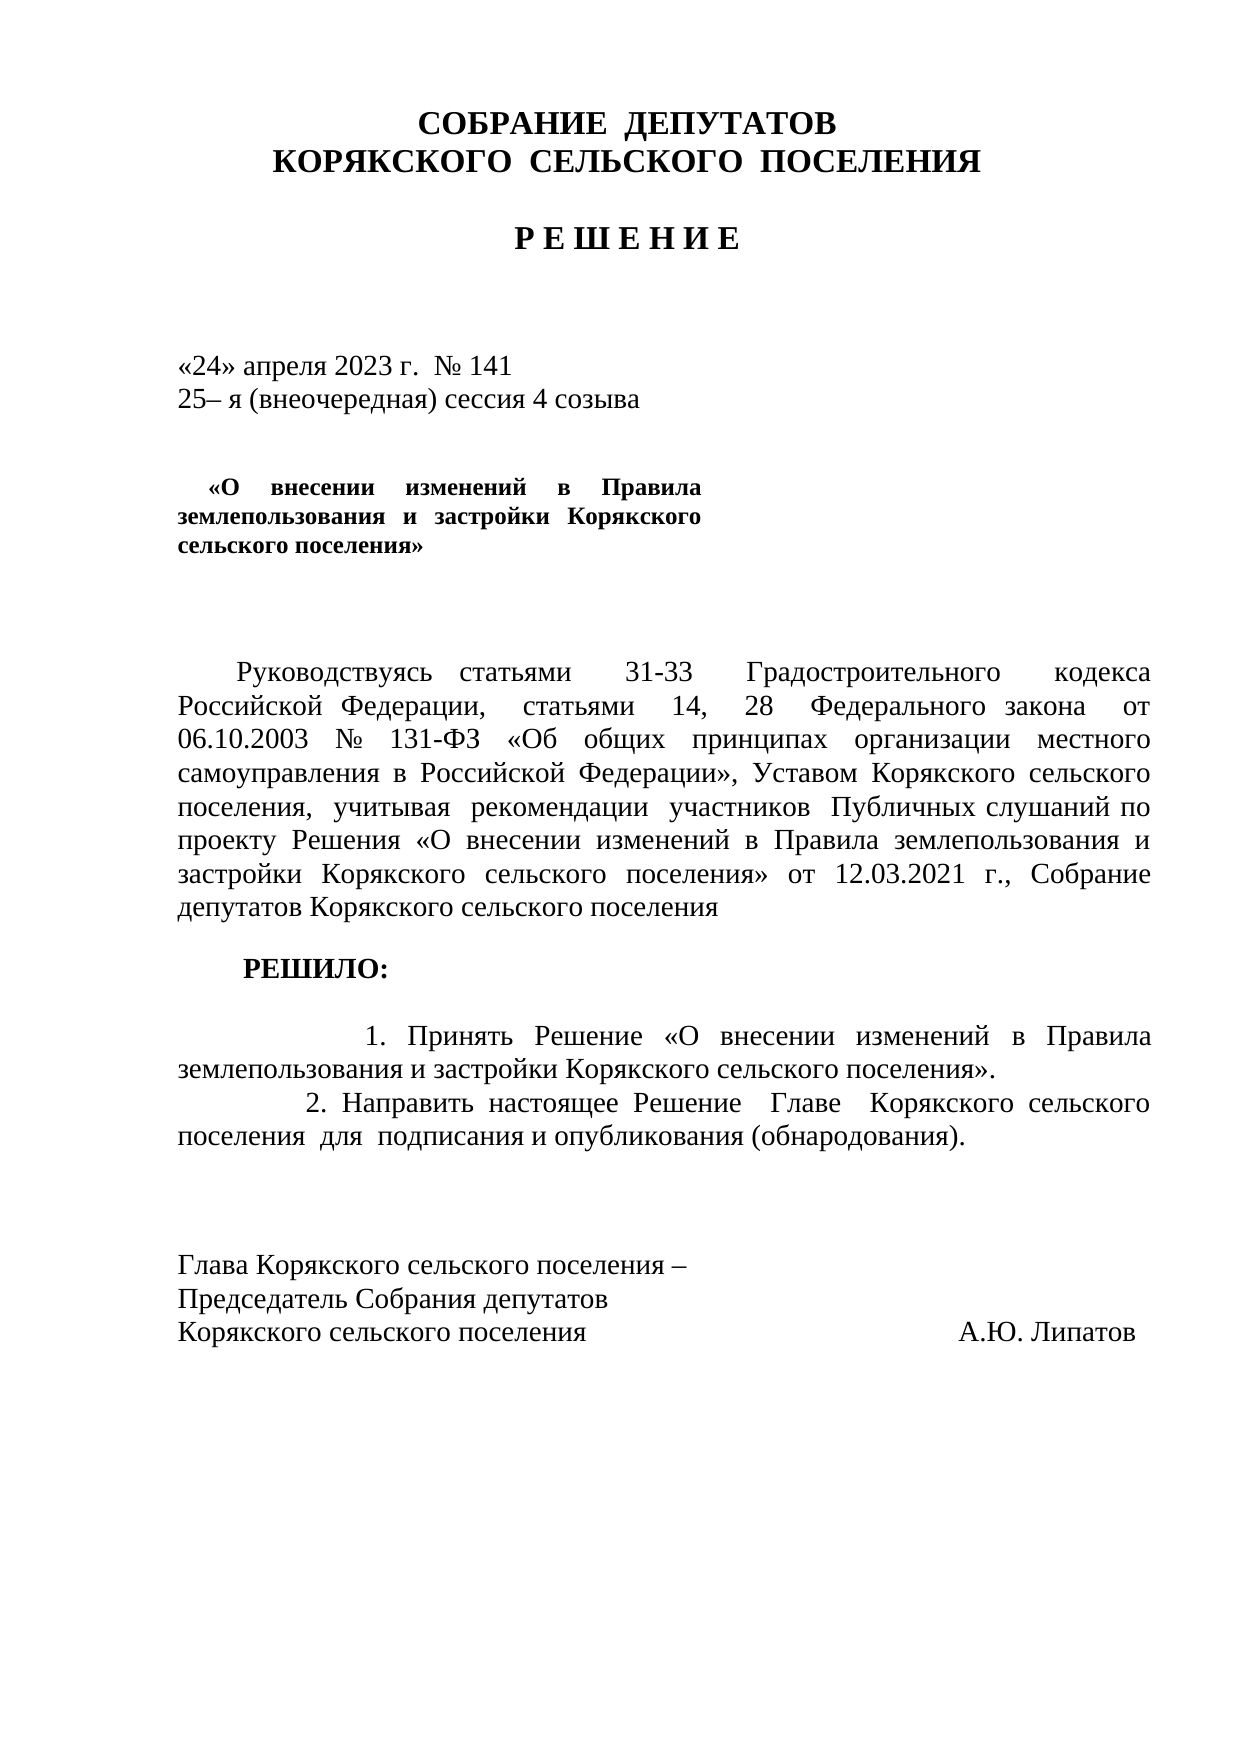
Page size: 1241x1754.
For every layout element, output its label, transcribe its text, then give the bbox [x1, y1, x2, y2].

text «24» апреля 2023 г. № 141 [177, 348, 1152, 381]
text 1. Принять Решение «О внесении изменений в Правила землепользования и застройки Корякского сельского поселения». [177, 1018, 1152, 1085]
text 2. Направить настоящее Решение Главе Корякского сельского поселения для подписания и опубликования (обнародования). [177, 1085, 1152, 1152]
text РЕШИЛО: [177, 951, 1152, 984]
text Руководствуясь статьями 31-33 Градостроительного кодекса Российской Федерации, статьями 14, 28 Федерального закона от 06.10.2003 № 131-ФЗ «Об общих принципах организации местного самоуправления в Российской Федерации», Уставом Корякского сельского поселения, учитывая рекомендации участников Публичных слушаний по проекту Решения «О внесении изменений в Правила землепользования и застройки Корякского сельского поселения» от 12.03.2021 г., Собрание депутатов Корякского сельского поселения [177, 654, 1152, 923]
text Р Е Ш Е Н И Е [102, 218, 1152, 257]
text Глава Корякского сельского поселения – [177, 1247, 1152, 1281]
text Корякского сельского поселения А.Ю. Липатов [177, 1314, 1152, 1348]
text 25– я (внеочередная) сессия 4 созыва [177, 381, 1152, 415]
text СОБРАНИЕ ДЕПУТАТОВ [102, 103, 1152, 142]
text Председатель Собрания депутатов [177, 1281, 1152, 1314]
text «О внесении изменений в Правила землепользования и застройки Корякского сельского поселения» [177, 472, 702, 559]
text КОРЯКСКОГО СЕЛЬСКОГО ПОСЕЛЕНИЯ [102, 142, 1152, 180]
